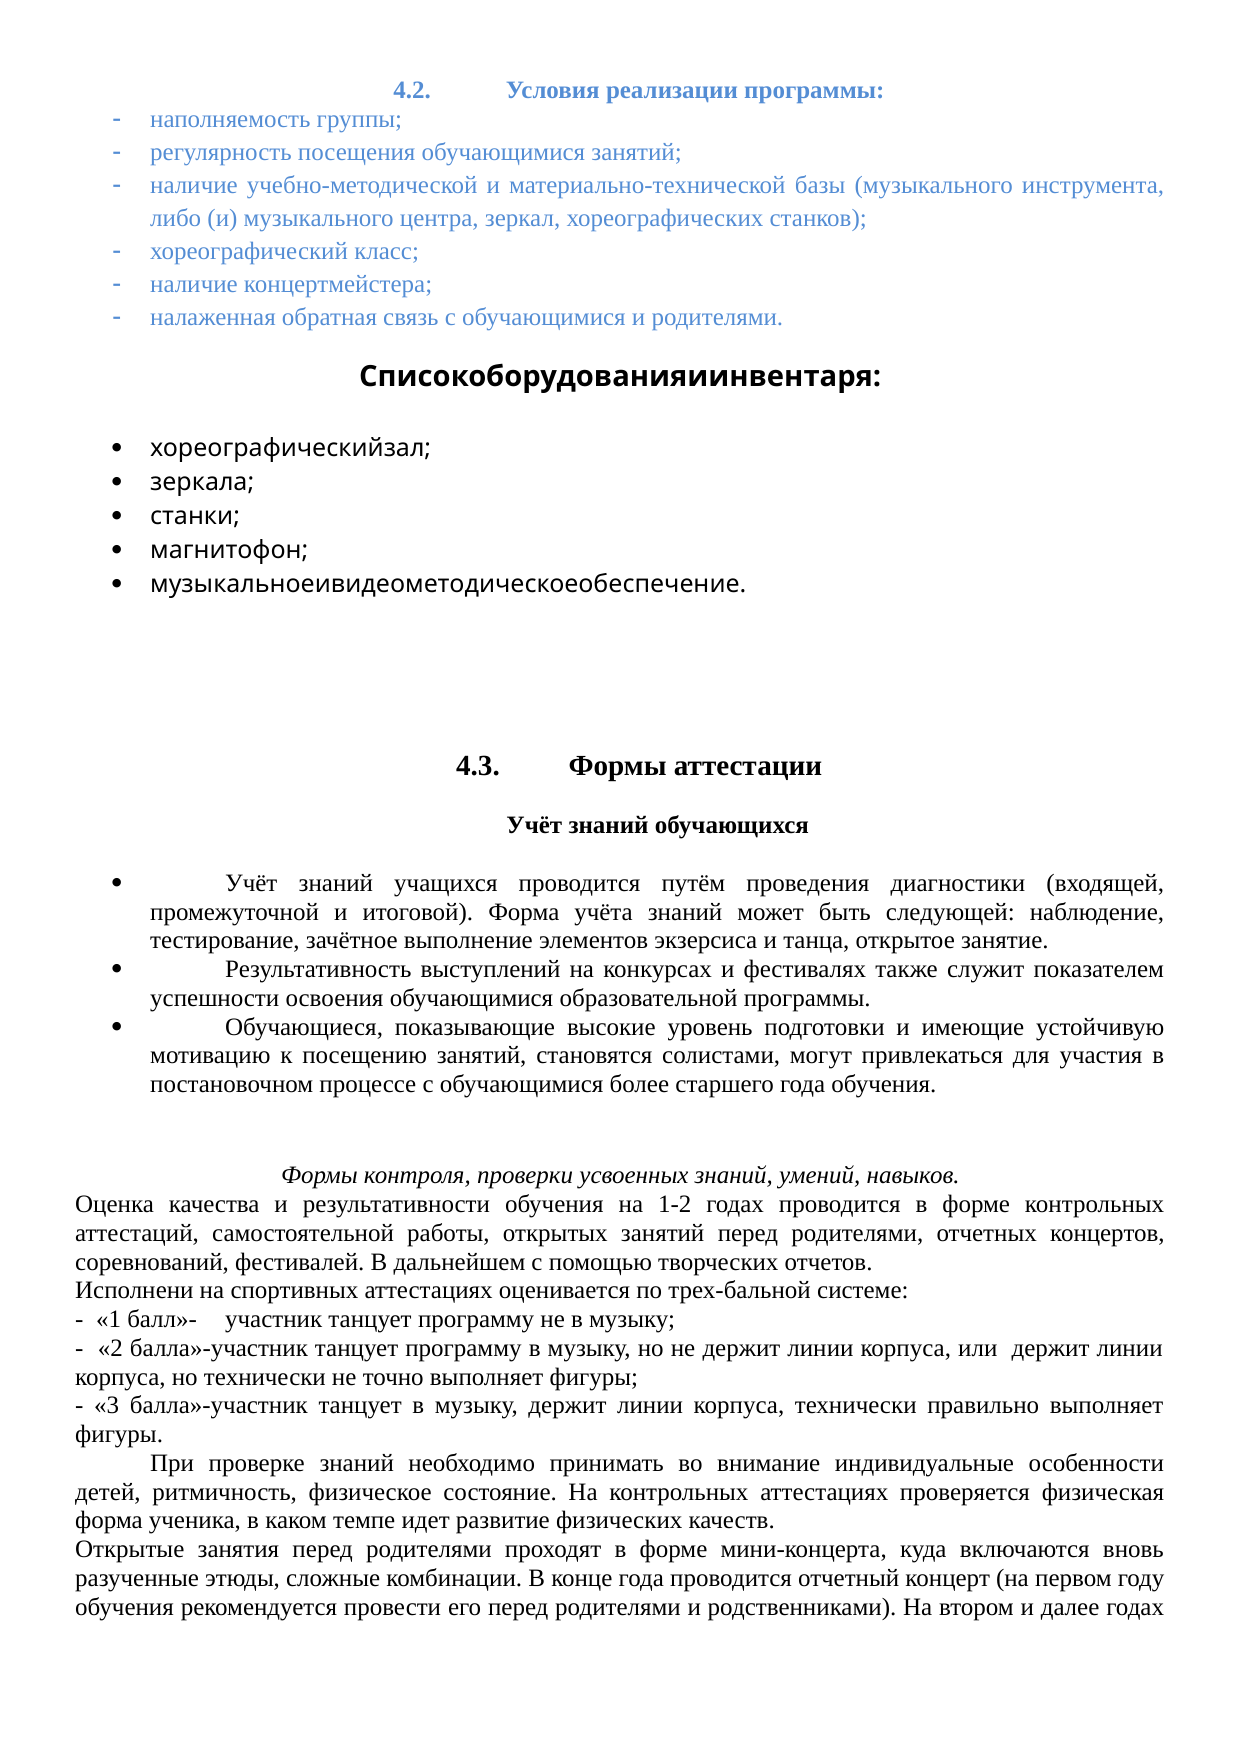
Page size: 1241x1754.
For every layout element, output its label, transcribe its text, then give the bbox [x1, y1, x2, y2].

list Учёт знаний учащихся проводится путём проведения диагностики (входящей, промежуточной и итоговой). Форма учёта знаний может быть следующей: наблюдение, тестирование, зачётное выполнение элементов экзерсиса и танца, открытое занятие. [112, 868, 1165, 954]
text - «1 балл»- участник танцует программу не в музыку; [75, 1304, 1165, 1333]
list Формы аттестации [112, 748, 1165, 782]
list зеркала; [112, 463, 1165, 498]
text - «3 балла»-участник танцует в музыку, держит линии корпуса, технически правильно выполняет фигуры. [75, 1391, 1165, 1448]
list Результативность выступлений на конкурсах и фестивалях также служит показателем успешности освоения обучающимися образовательной программы. [112, 954, 1165, 1012]
list наполняемость группы; [112, 104, 1165, 132]
list магнитофон; [112, 532, 1165, 566]
list наличие учебно-методической и материально-технической базы (музыкального инструмента, либо (и) музыкального центра, зеркал, хореографических станков); [112, 170, 1165, 232]
text Формы контроля, проверки усвоенных знаний, умений, навыков. [75, 1161, 1165, 1189]
text Списокоборудованияиинвентаря: [75, 356, 1165, 395]
text При проверке знаний необходимо принимать во внимание индивидуальные особенности детей, ритмичность, физическое состояние. На контрольных аттестациях проверяется физическая форма ученика, в каком темпе идет развитие физических качеств. [75, 1448, 1165, 1534]
text Исполнени на спортивных аттестациях оценивается по трех-бальной системе: [75, 1276, 1165, 1304]
list налаженная обратная связь с обучающимися и родителями. [112, 302, 1165, 331]
list наличие концертмейстера; [112, 269, 1165, 298]
list музыкальноеивидеометодическоеобеспечение. [112, 566, 1165, 600]
list регулярность посещения обучающимися занятий; [112, 137, 1165, 166]
list Условия реализации программы: [112, 75, 1165, 104]
list хореографический класс; [112, 236, 1165, 264]
list хореографическийзал; [112, 429, 1165, 463]
list станки; [112, 498, 1165, 532]
text Оценка качества и результативности обучения на 1-2 годах проводится в форме контрольных аттестаций, самостоятельной работы, открытых занятий перед родителями, отчетных концертов, соревнований, фестивалей. В дальнейшем с помощью творческих отчетов. [75, 1189, 1165, 1276]
list Обучающиеся, показывающие высокие уровень подготовки и имеющие устойчивую мотивацию к посещению занятий, становятся солистами, могут привлекаться для участия в постановочном процессе с обучающимися более старшего года обучения. [112, 1012, 1165, 1098]
list Учёт знаний обучающихся [150, 811, 1165, 839]
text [75, 1534, 1165, 1621]
text - «2 балла»-участник танцует программу в музыку, но не держит линии корпуса, или держит линии корпуса, но технически не точно выполняет фигуры; [75, 1333, 1165, 1391]
